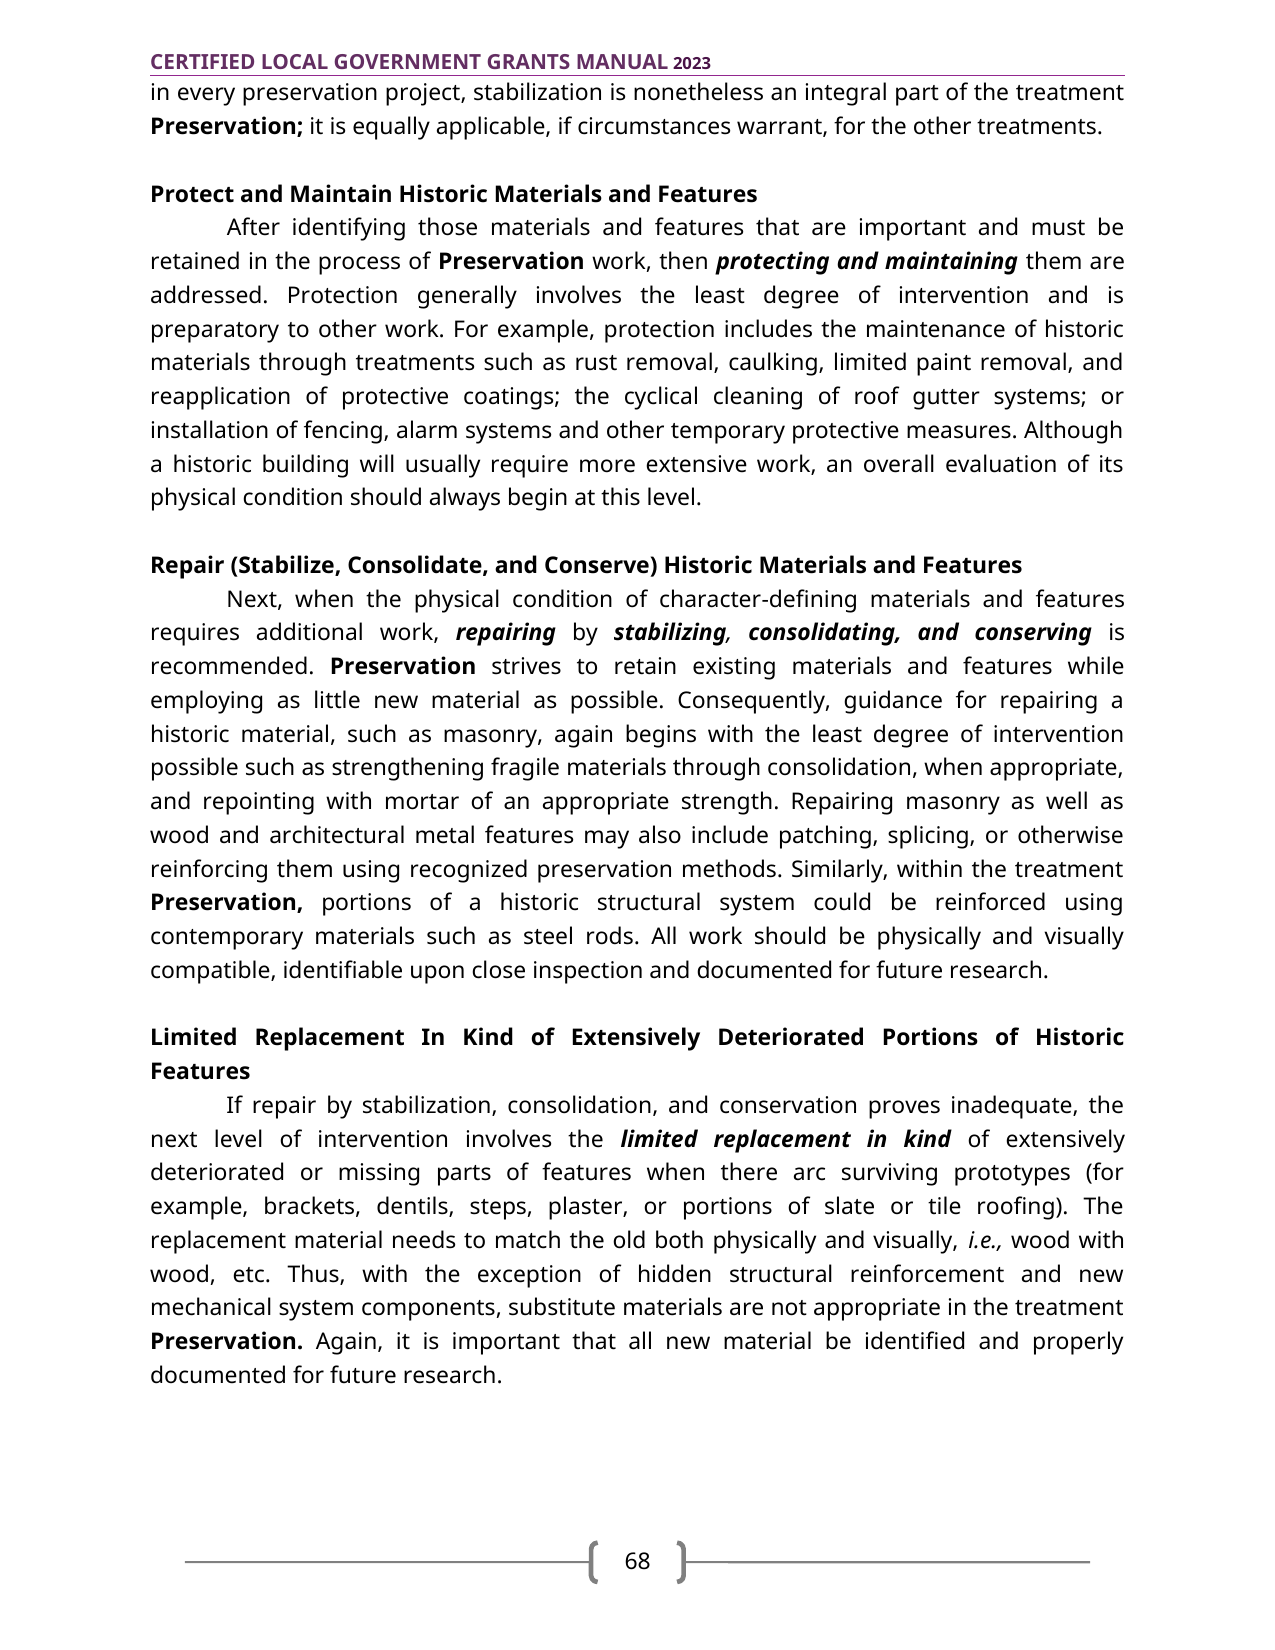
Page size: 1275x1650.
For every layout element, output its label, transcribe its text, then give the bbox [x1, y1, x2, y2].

text If repair by stabilization, consolidation, and conservation proves inadequate, the next level of intervention involves the limited replacement in kind of extensively deteriorated or missing parts of features when there arc surviving prototypes (for example, brackets, dentils, steps, plaster, or portions of slate or tile roofing). The replacement material needs to match the old both physically and visually, i.e., wood with wood, etc. Thus, with the exception of hidden structural reinforcement and new mechanical system components, substitute materials are not appropriate in the treatment Preservation. Again, it is important that all new material be identified and properly documented for future research. [150, 1089, 1125, 1390]
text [150, 76, 1125, 141]
text Protect and Maintain Historic Materials and Features [150, 178, 1125, 209]
text Next, when the physical condition of character-defining materials and features requires additional work, repairing by stabilizing, consolidating, and conserving is recommended. Preservation strives to retain existing materials and features while employing as little new material as possible. Consequently, guidance for repairing a historic material, such as masonry, again begins with the least degree of intervention possible such as strengthening fragile materials through consolidation, when appropriate, and repointing with mortar of an appropriate strength. Repairing masonry as well as wood and architectural metal features may also include patching, splicing, or otherwise reinforcing them using recognized preservation methods. Similarly, within the treatment Preservation, portions of a historic structural system could be reinforced using contemporary materials such as steel rods. All work should be physically and visually compatible, identifiable upon close inspection and documented for future research. [150, 583, 1125, 985]
text After identifying those materials and features that are important and must be retained in the process of Preservation work, then protecting and maintaining them are addressed. Protection generally involves the least degree of intervention and is preparatory to other work. For example, protection includes the maintenance of historic materials through treatments such as rust removal, caulking, limited paint removal, and reapplication of protective coatings; the cyclical cleaning of roof gutter systems; or installation of fencing, alarm systems and other temporary protective measures. Although a historic building will usually require more extensive work, an overall evaluation of its physical condition should always begin at this level. [150, 211, 1125, 513]
text Repair (Stabilize, Consolidate, and Conserve) Historic Materials and Features [150, 549, 1125, 580]
text Limited Replacement In Kind of Extensively Deteriorated Portions of Historic Features [150, 1021, 1125, 1086]
